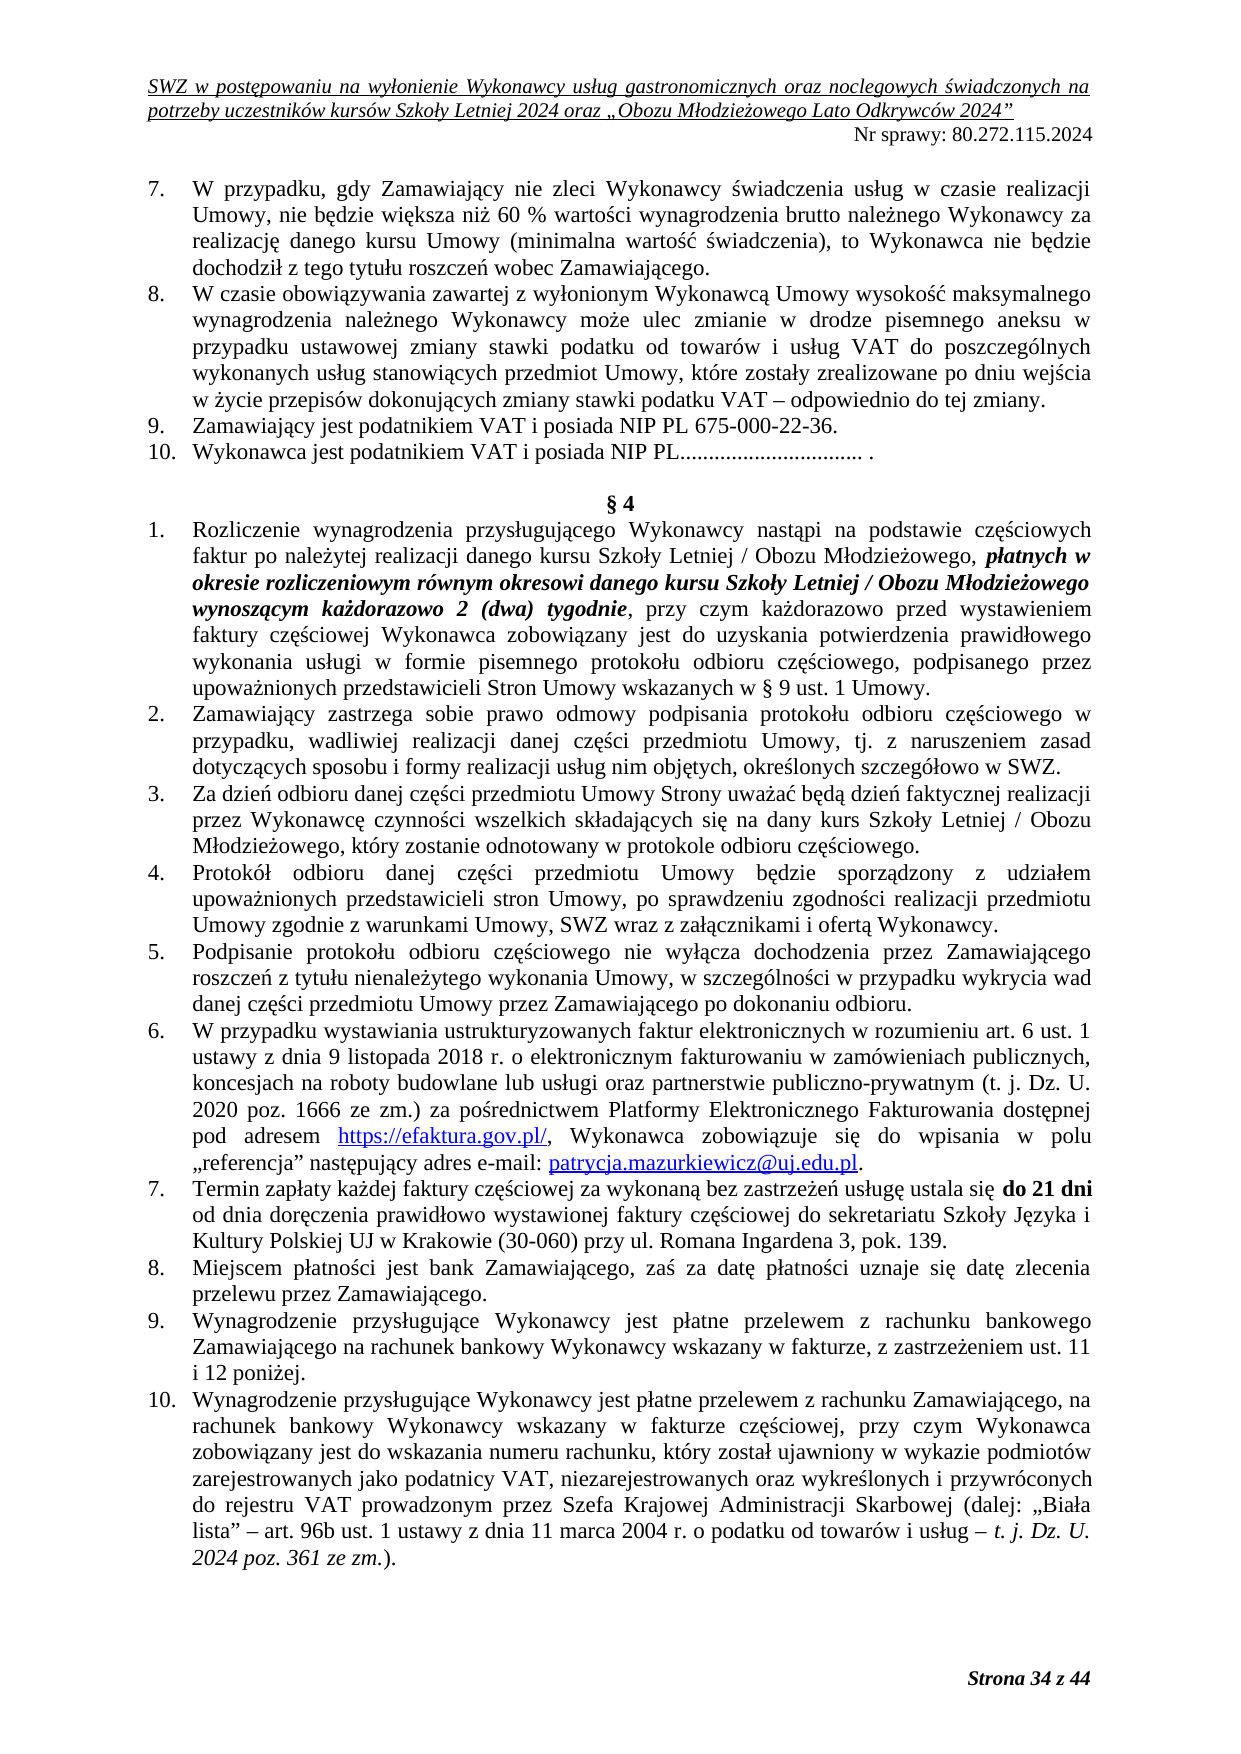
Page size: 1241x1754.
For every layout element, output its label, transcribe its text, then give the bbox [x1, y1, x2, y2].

list Termin zapłaty każdej faktury częściowej za wykonaną bez zastrzeżeń usługę ustala się do 21 dni od dnia doręczenia prawidłowo wystawionej faktury częściowej do sekretariatu Szkoły Języka i Kultury Polskiej UJ w Krakowie (30-060) przy ul. Romana Ingardena 3, pok. 139. [148, 1175, 1092, 1254]
list Zamawiający jest podatnikiem VAT i posiada NIP PL 675-000-22-36. [148, 412, 1092, 438]
list Wykonawca jest podatnikiem VAT i posiada NIP PL................................ . [148, 438, 1092, 465]
text § 4 [148, 490, 1092, 516]
list Wynagrodzenie przysługujące Wykonawcy jest płatne przelewem z rachunku Zamawiającego, na rachunek bankowy Wykonawcy wskazany w fakturze częściowej, przy czym Wykonawca zobowiązany jest do wskazania numeru rachunku, który został ujawniony w wykazie podmiotów zarejestrowanych jako podatnicy VAT, niezarejestrowanych oraz wykreślonych i przywróconych do rejestru VAT prowadzonym przez Szefa Krajowej Administracji Skarbowej (dalej: „Biała lista” – art. 96b ust. 1 ustawy z dnia 11 marca 2004 r. o podatku od towarów i usług – t. j. Dz. U. 2024 poz. 361 ze zm.). [148, 1386, 1092, 1570]
list Za dzień odbioru danej części przedmiotu Umowy Strony uważać będą dzień faktycznej realizacji przez Wykonawcę czynności wszelkich składających się na dany kurs Szkoły Letniej / Obozu Młodzieżowego, który zostanie odnotowany w protokole odbioru częściowego. [148, 779, 1092, 859]
list Miejscem płatności jest bank Zamawiającego, zaś za datę płatności uznaje się datę zlecenia przelewu przez Zamawiającego. [148, 1254, 1092, 1307]
list W przypadku wystawiania ustrukturyzowanych faktur elektronicznych w rozumieniu art. 6 ust. 1 ustawy z dnia 9 listopada 2018 r. o elektronicznym fakturowaniu w zamówieniach publicznych, koncesjach na roboty budowlane lub usługi oraz partnerstwie publiczno-prywatnym (t. j. Dz. U. 2020 poz. 1666 ze zm.) za pośrednictwem Platformy Elektronicznego Fakturowania dostępnej pod adresem https://efaktura.gov.pl/, Wykonawca zobowiązuje się do wpisania w polu „referencja” następujący adres e-mail: patrycja.mazurkiewicz@uj.edu.pl. [148, 1017, 1092, 1175]
list Podpisanie protokołu odbioru częściowego nie wyłącza dochodzenia przez Zamawiającego roszczeń z tytułu nienależytego wykonania Umowy, w szczególności w przypadku wykrycia wad danej części przedmiotu Umowy przez Zamawiającego po dokonaniu odbioru. [148, 938, 1092, 1017]
list Protokół odbioru danej części przedmiotu Umowy będzie sporządzony z udziałem upoważnionych przedstawicieli stron Umowy, po sprawdzeniu zgodności realizacji przedmiotu Umowy zgodnie z warunkami Umowy, SWZ wraz z załącznikami i ofertą Wykonawcy. [148, 859, 1092, 938]
list Zamawiający zastrzega sobie prawo odmowy podpisania protokołu odbioru częściowego w przypadku, wadliwiej realizacji danej części przedmiotu Umowy, tj. z naruszeniem zasad dotyczących sposobu i formy realizacji usług nim objętych, określonych szczegółowo w SWZ. [148, 701, 1092, 779]
list Wynagrodzenie przysługujące Wykonawcy jest płatne przelewem z rachunku bankowego Zamawiającego na rachunek bankowy Wykonawcy wskazany w fakturze, z zastrzeżeniem ust. 11 i 12 poniżej. [148, 1307, 1092, 1386]
list W przypadku, gdy Zamawiający nie zleci Wykonawcy świadczenia usług w czasie realizacji Umowy, nie będzie większa niż 60 % wartości wynagrodzenia brutto należnego Wykonawcy za realizację danego kursu Umowy (minimalna wartość świadczenia), to Wykonawca nie będzie dochodził z tego tytułu roszczeń wobec Zamawiającego. [148, 175, 1092, 280]
list W czasie obowiązywania zawartej z wyłonionym Wykonawcą Umowy wysokość maksymalnego wynagrodzenia należnego Wykonawcy może ulec zmianie w drodze pisemnego aneksu w przypadku ustawowej zmiany stawki podatku od towarów i usług VAT do poszczególnych wykonanych usług stanowiących przedmiot Umowy, które zostały zrealizowane po dniu wejścia w życie przepisów dokonujących zmiany stawki podatku VAT – odpowiednio do tej zmiany. [148, 280, 1092, 412]
list Rozliczenie wynagrodzenia przysługującego Wykonawcy nastąpi na podstawie częściowych faktur po należytej realizacji danego kursu Szkoły Letniej / Obozu Młodzieżowego, płatnych w okresie rozliczeniowym równym okresowi danego kursu Szkoły Letniej / Obozu Młodzieżowego wynoszącym każdorazowo 2 (dwa) tygodnie, przy czym każdorazowo przed wystawieniem faktury częściowej Wykonawca zobowiązany jest do uzyskania potwierdzenia prawidłowego wykonania usługi w formie pisemnego protokołu odbioru częściowego, podpisanego przez upoważnionych przedstawicieli Stron Umowy wskazanych w § 9 ust. 1 Umowy. [148, 516, 1092, 701]
